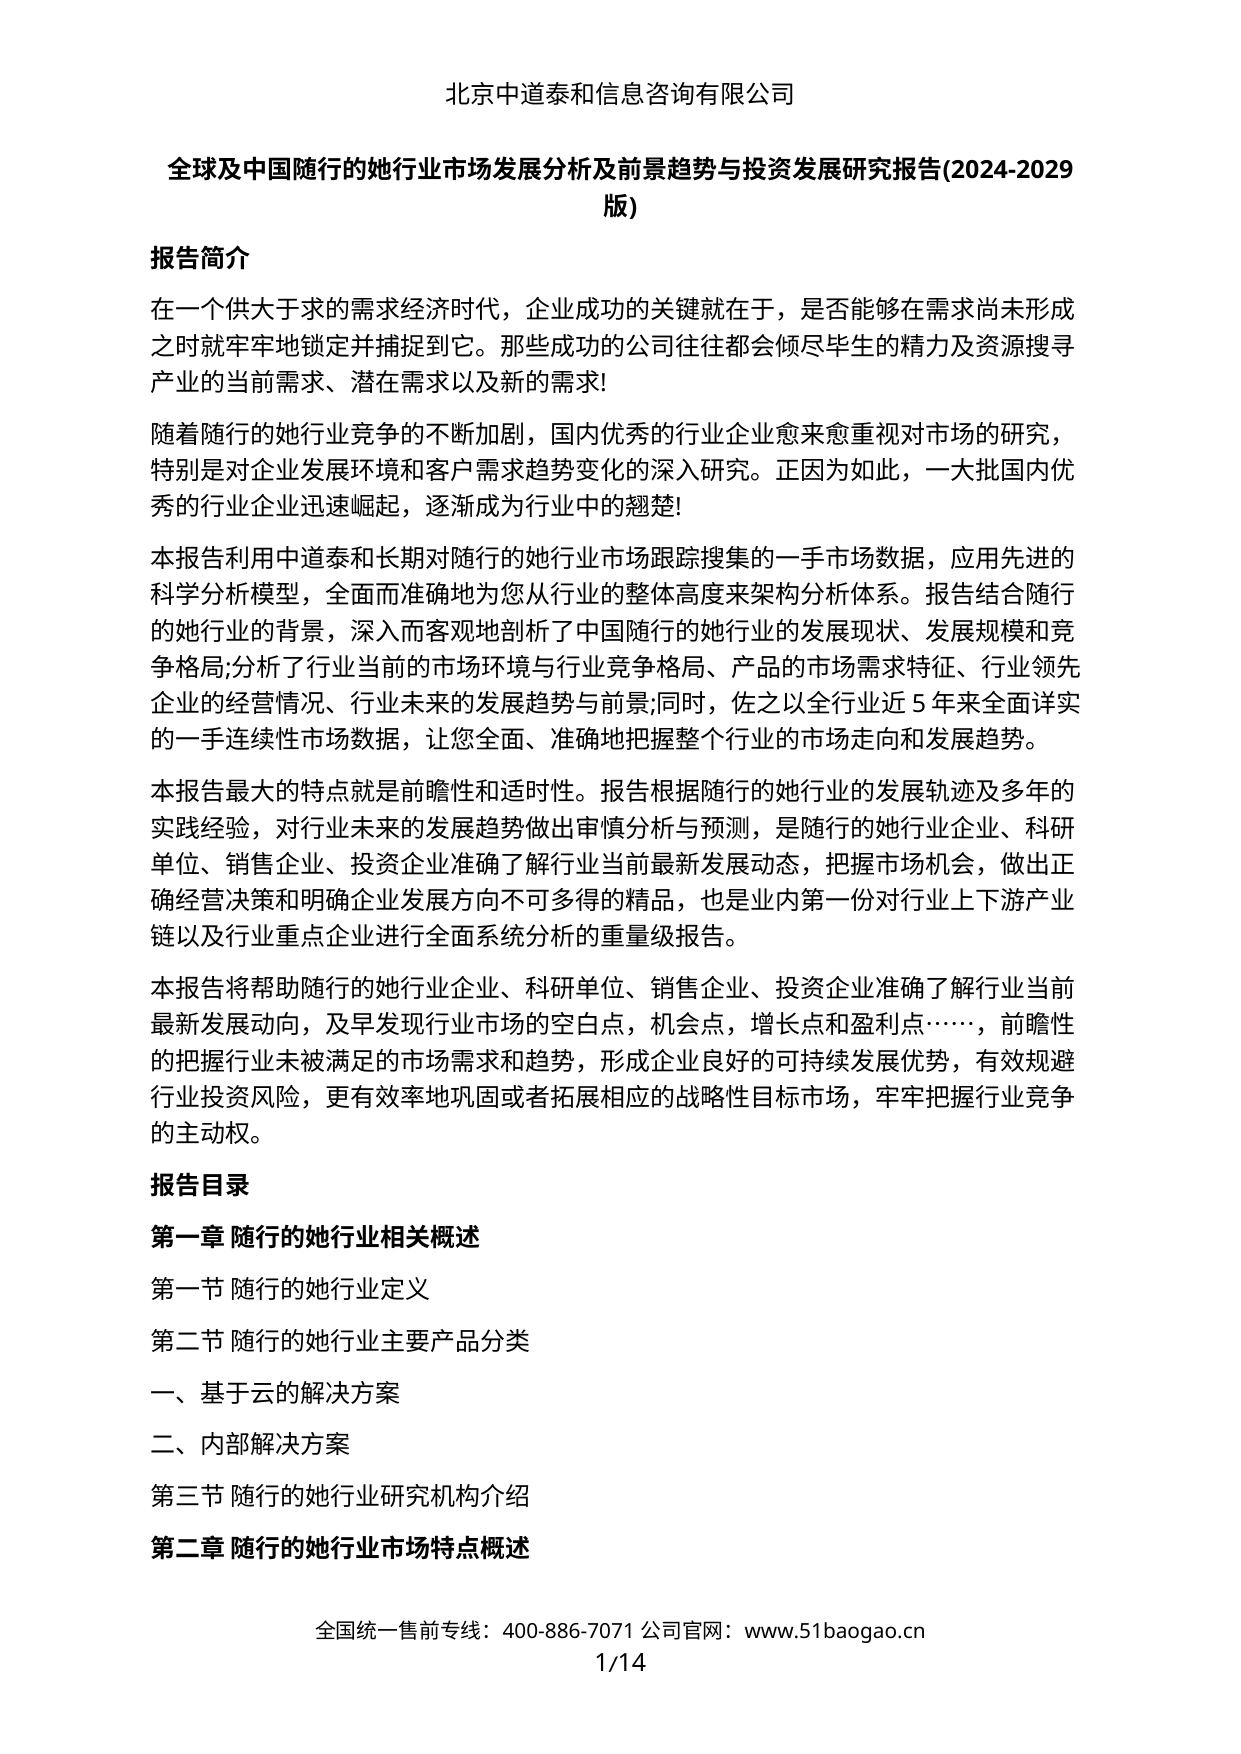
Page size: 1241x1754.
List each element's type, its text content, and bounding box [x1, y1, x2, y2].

text 第二节 随行的她行业主要产品分类 [150, 1321, 1090, 1357]
text 本报告将帮助随行的她行业企业、科研单位、销售企业、投资企业准确了解行业当前最新发展动向，及早发现行业市场的空白点，机会点，增长点和盈利点……，前瞻性的把握行业未被满足的市场需求和趋势，形成企业良好的可持续发展优势，有效规避行业投资风险，更有效率地巩固或者拓展相应的战略性目标市场，牢牢把握行业竞争的主动权。 [150, 969, 1090, 1150]
text 随着随行的她行业竞争的不断加剧，国内优秀的行业企业愈来愈重视对市场的研究，特别是对企业发展环境和客户需求趋势变化的深入研究。正因为如此，一大批国内优秀的行业企业迅速崛起，逐渐成为行业中的翘楚! [150, 414, 1090, 523]
text 报告简介 [150, 238, 1090, 274]
text 一、基于云的解决方案 [150, 1373, 1090, 1409]
text 本报告最大的特点就是前瞻性和适时性。报告根据随行的她行业的发展轨迹及多年的实践经验，对行业未来的发展趋势做出审慎分析与预测，是随行的她行业企业、科研单位、销售企业、投资企业准确了解行业当前最新发展动态，把握市场机会，做出正确经营决策和明确企业发展方向不可多得的精品，也是业内第一份对行业上下游产业链以及行业重点企业进行全面系统分析的重量级报告。 [150, 772, 1090, 953]
text 本报告利用中道泰和长期对随行的她行业市场跟踪搜集的一手市场数据，应用先进的科学分析模型，全面而准确地为您从行业的整体高度来架构分析体系。报告结合随行的她行业的背景，深入而客观地剖析了中国随行的她行业的发展现状、发展规模和竞争格局;分析了行业当前的市场环境与行业竞争格局、产品的市场需求特征、行业领先企业的经营情况、行业未来的发展趋势与前景;同时，佐之以全行业近5年来全面详实的一手连续性市场数据，让您全面、准确地把握整个行业的市场走向和发展趋势。 [150, 539, 1090, 756]
text 第一章 随行的她行业相关概述 [150, 1217, 1090, 1254]
text 第二章 随行的她行业市场特点概述 [150, 1529, 1090, 1565]
text 第一节 随行的她行业定义 [150, 1269, 1090, 1306]
text 第三节 随行的她行业研究机构介绍 [150, 1477, 1090, 1513]
text 二、内部解决方案 [150, 1425, 1090, 1461]
text 报告目录 [150, 1166, 1090, 1202]
text 全球及中国随行的她行业市场发展分析及前景趋势与投资发展研究报告(2024-2029版) [150, 150, 1090, 222]
text 在一个供大于求的需求经济时代，企业成功的关键就在于，是否能够在需求尚未形成之时就牢牢地锁定并捕捉到它。那些成功的公司往往都会倾尽毕生的精力及资源搜寻产业的当前需求、潜在需求以及新的需求! [150, 290, 1090, 399]
